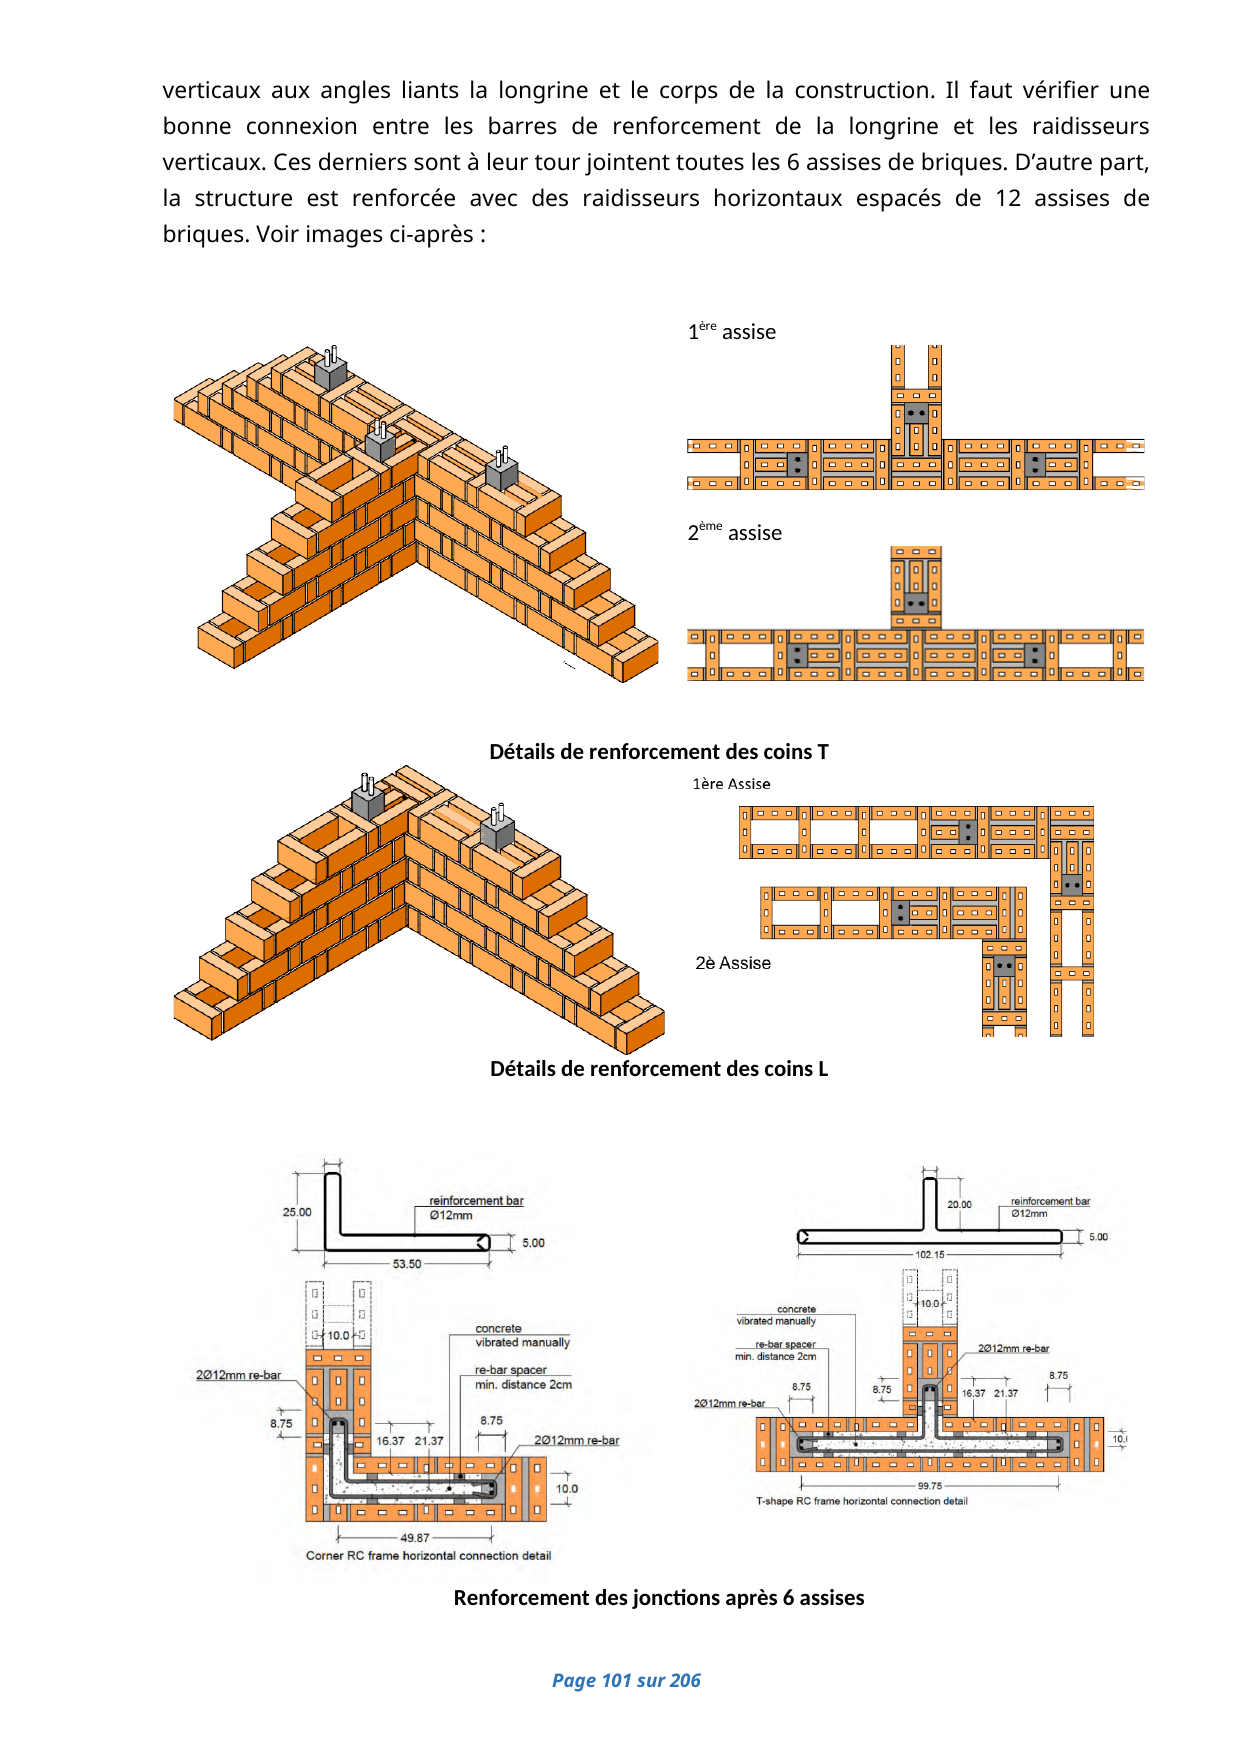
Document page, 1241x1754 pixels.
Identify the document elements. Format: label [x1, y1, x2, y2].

picture [173, 765, 665, 1055]
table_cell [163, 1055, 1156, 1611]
picture [687, 765, 778, 805]
picture [687, 546, 1145, 681]
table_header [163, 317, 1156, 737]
picture [173, 1138, 654, 1583]
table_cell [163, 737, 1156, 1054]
picture [687, 345, 1145, 490]
picture [687, 1166, 1145, 1512]
picture [173, 345, 659, 683]
text [162, 74, 1151, 249]
picture [687, 806, 1094, 1037]
